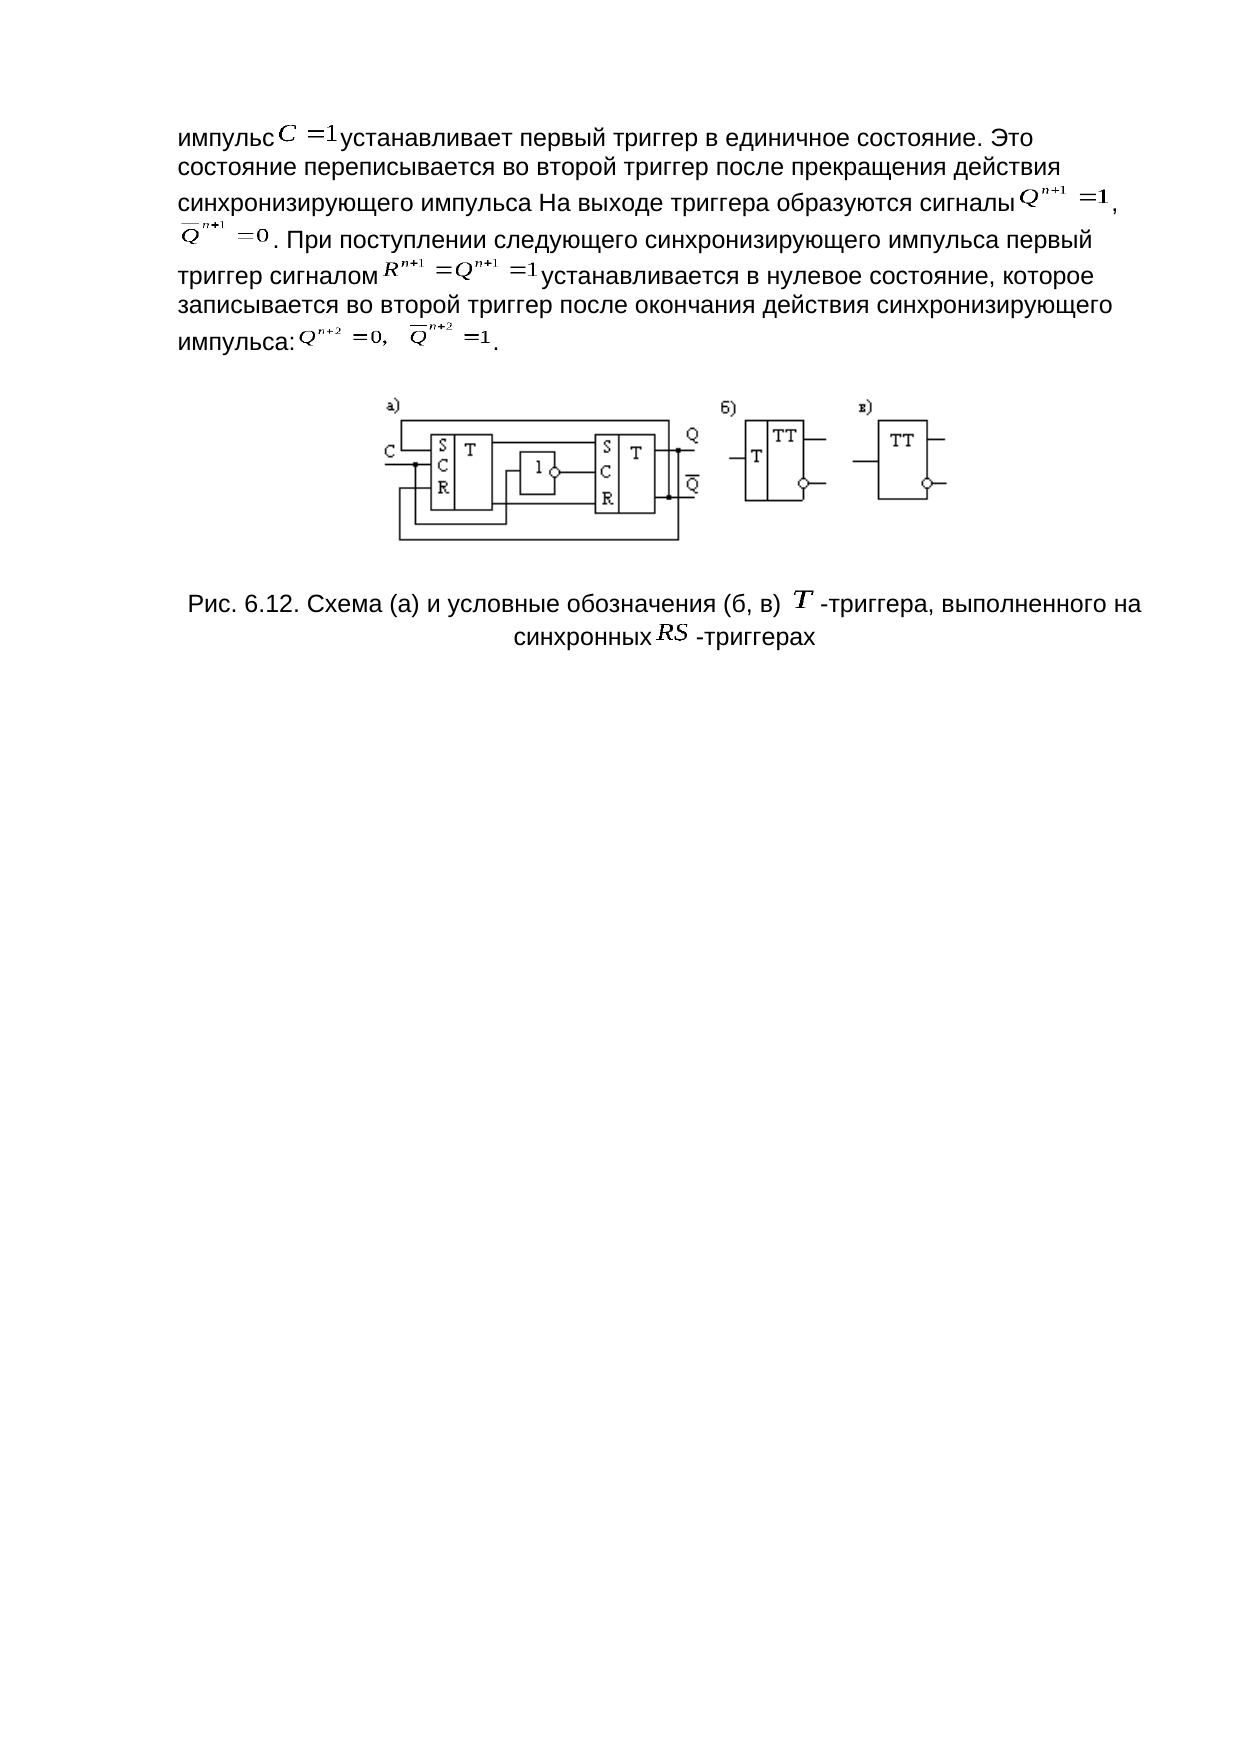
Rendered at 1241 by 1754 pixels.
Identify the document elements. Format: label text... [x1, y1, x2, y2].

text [177, 118, 1152, 355]
picture [274, 118, 341, 147]
picture [177, 216, 273, 249]
picture [368, 384, 961, 555]
picture [651, 617, 696, 646]
picture [378, 253, 541, 285]
picture [1016, 180, 1112, 212]
picture [788, 583, 821, 612]
picture [295, 318, 493, 350]
text Рис. 6.12. Схема (а) и условные обозначения (б, в) -триггера, выполненного на синхронных-триггерах [177, 584, 1152, 651]
